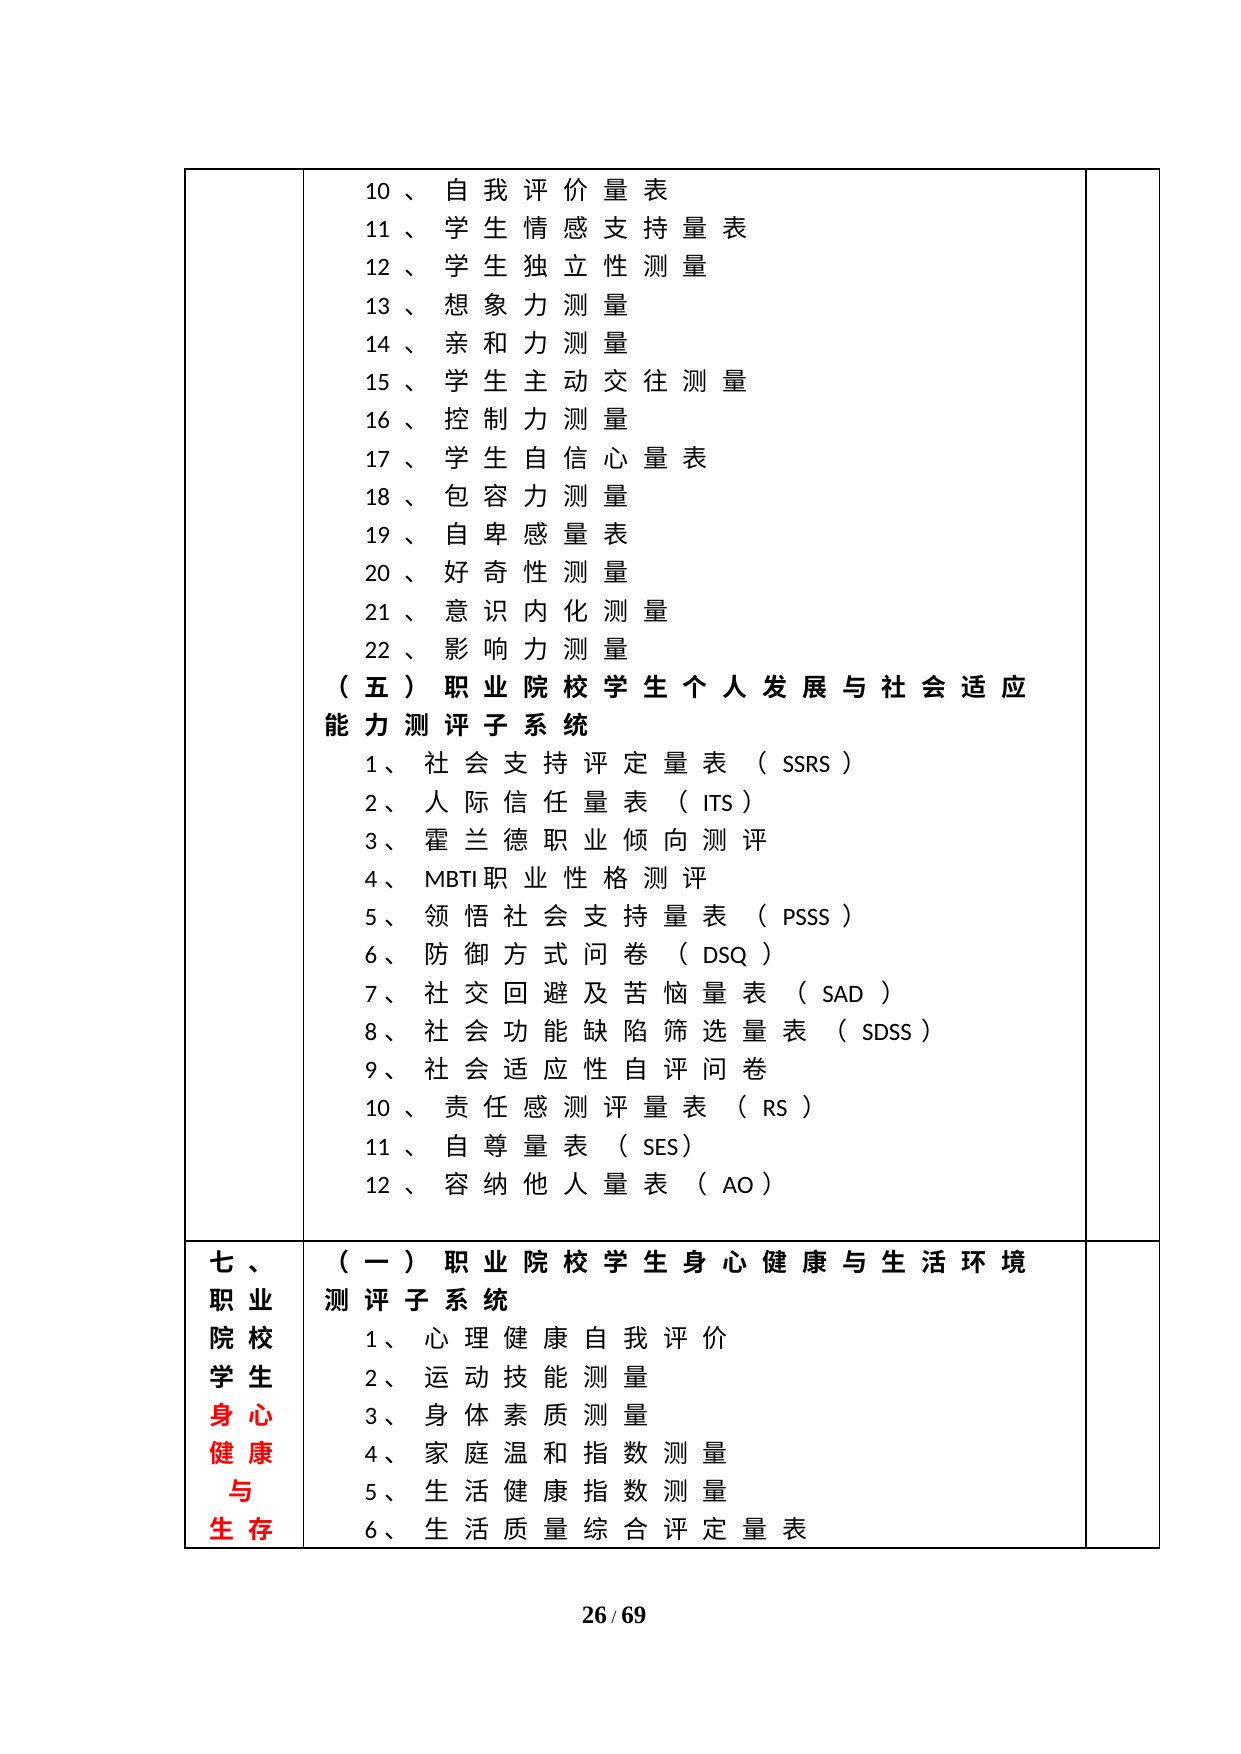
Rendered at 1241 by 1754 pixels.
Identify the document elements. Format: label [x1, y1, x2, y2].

table_cell [1087, 1242, 1159, 1547]
table_cell [304, 1242, 1085, 1547]
table_cell [304, 170, 1085, 1240]
table_cell [1087, 170, 1159, 1240]
table_cell [186, 1242, 303, 1547]
table_cell [186, 170, 303, 1240]
